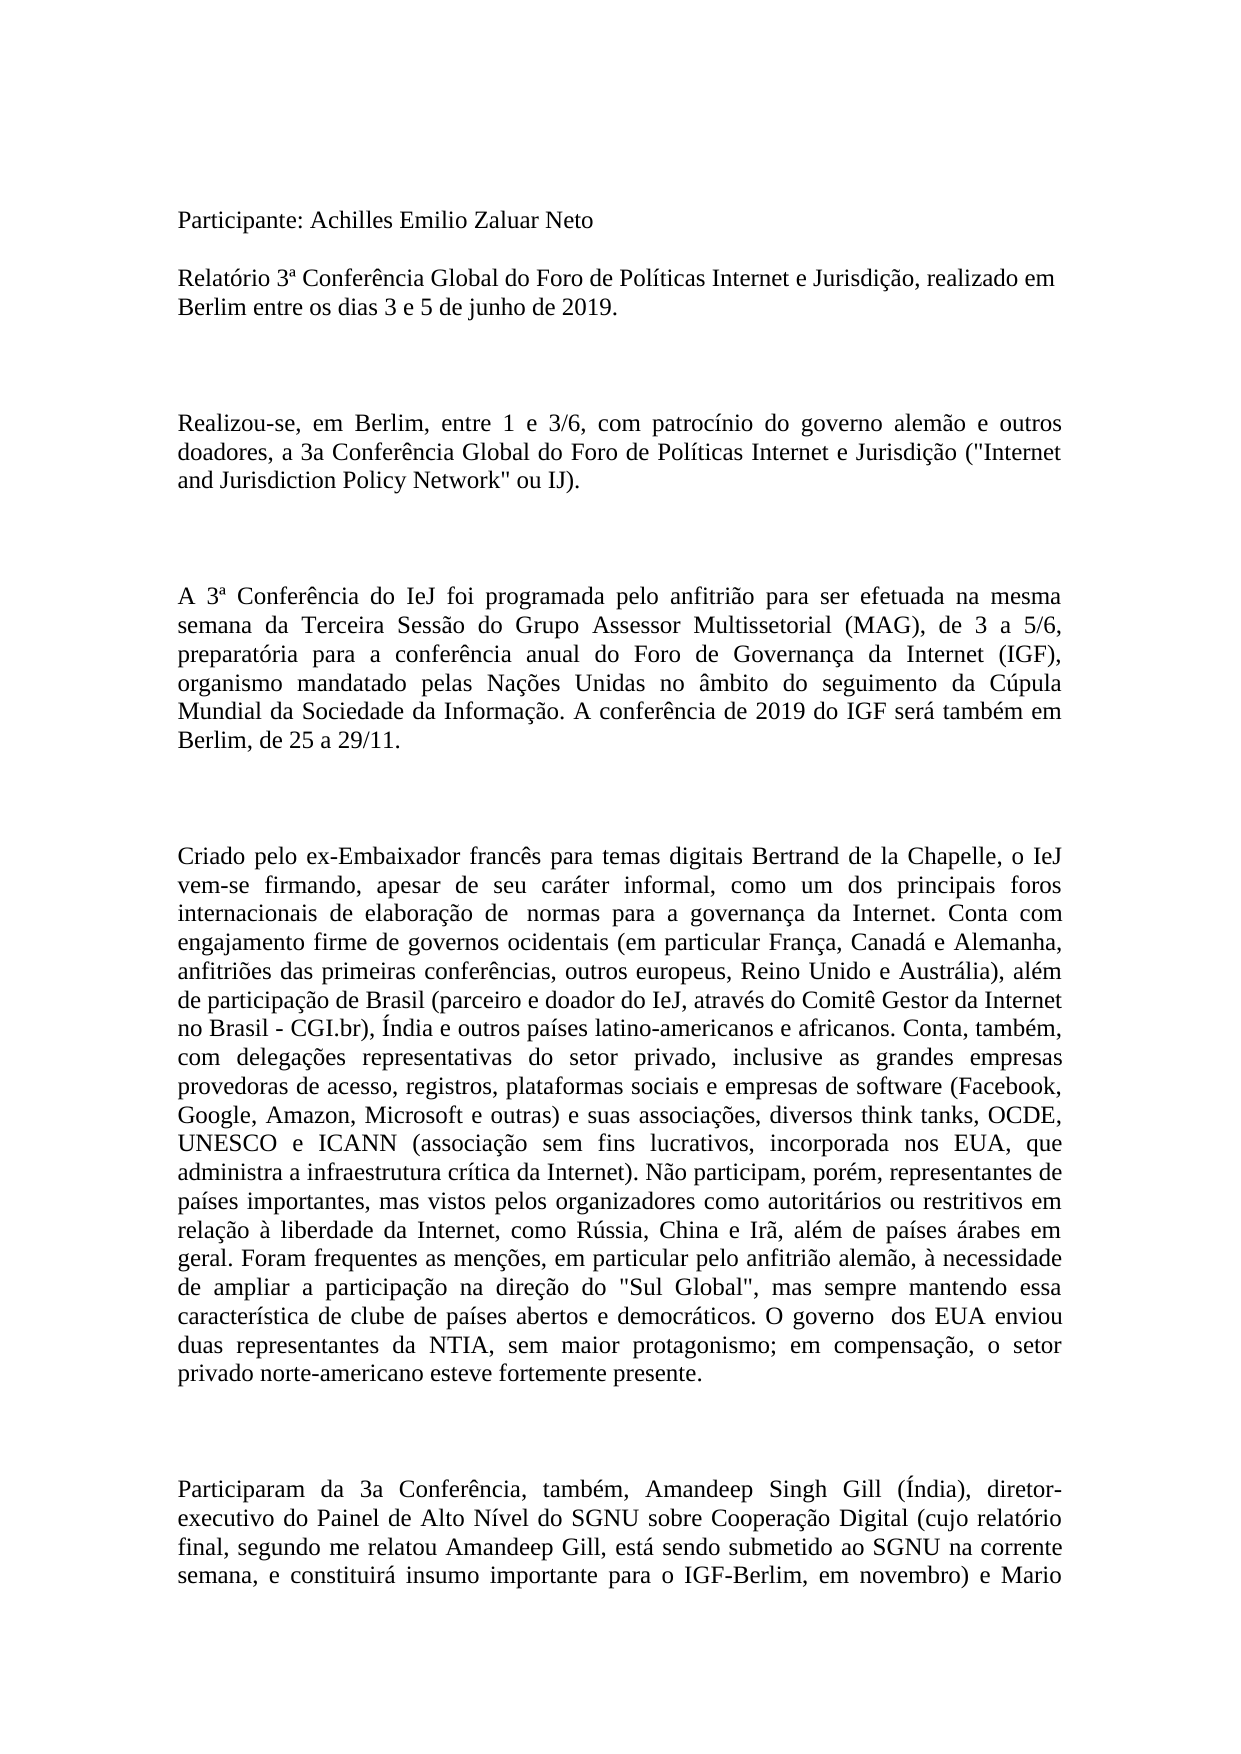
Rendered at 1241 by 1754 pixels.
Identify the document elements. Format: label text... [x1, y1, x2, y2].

text Criado pelo ex-Embaixador francês para temas digitais Bertrand de la Chapelle, o IeJ vem-se firmando, apesar de seu caráter informal, como um dos principais foros internacionais de elaboração de normas para a governança da Internet. Conta com engajamento firme de governos ocidentais (em particular França, Canadá e Alemanha, anfitriões das primeiras conferências, outros europeus, Reino Unido e Austrália), além de participação de Brasil (parceiro e doador do IeJ, através do Comitê Gestor da Internet no Brasil - CGI.br), Índia e outros países latino-americanos e africanos. Conta, também, com delegações representativas do setor privado, inclusive as grandes empresas provedoras de acesso, registros, plataformas sociais e empresas de software (Facebook, Google, Amazon, Microsoft e outras) e suas associações, diversos think tanks, OCDE, UNESCO e ICANN (associação sem fins lucrativos, incorporada nos EUA, que administra a infraestrutura crítica da Internet). Não participam, porém, representantes de países importantes, mas vistos pelos organizadores como autoritários ou restritivos em relação à liberdade da Internet, como Rússia, China e Irã, além de países árabes em geral. Foram frequentes as menções, em particular pelo anfitrião alemão, à necessidade de ampliar a participação na direção do "Sul Global", mas sempre mantendo essa característica de clube de países abertos e democráticos. O governo dos EUA enviou duas representantes da NTIA, sem maior protagonismo; em compensação, o setor privado norte-americano esteve fortemente presente. [177, 841, 1063, 1387]
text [177, 1474, 1063, 1589]
text Relatório 3ª Conferência Global do Foro de Políticas Internet e Jurisdição, realizado em Berlim entre os dias 3 e 5 de junho de 2019. [177, 263, 1063, 321]
text A 3ª Conferência do IeJ foi programada pelo anfitrião para ser efetuada na mesma semana da Terceira Sessão do Grupo Assessor Multissetorial (MAG), de 3 a 5/6, preparatória para a conferência anual do Foro de Governança da Internet (IGF), organismo mandatado pelas Nações Unidas no âmbito do seguimento da Cúpula Mundial da Sociedade da Informação. A conferência de 2019 do IGF será também em Berlim, de 25 a 29/11. [177, 581, 1063, 754]
text Realizou-se, em Berlim, entre 1 e 3/6, com patrocínio do governo alemão e outros doadores, a 3a Conferência Global do Foro de Políticas Internet e Jurisdição ("Internet and Jurisdiction Policy Network" ou IJ). [177, 408, 1063, 494]
text Participante: Achilles Emilio Zaluar Neto [177, 206, 1063, 234]
